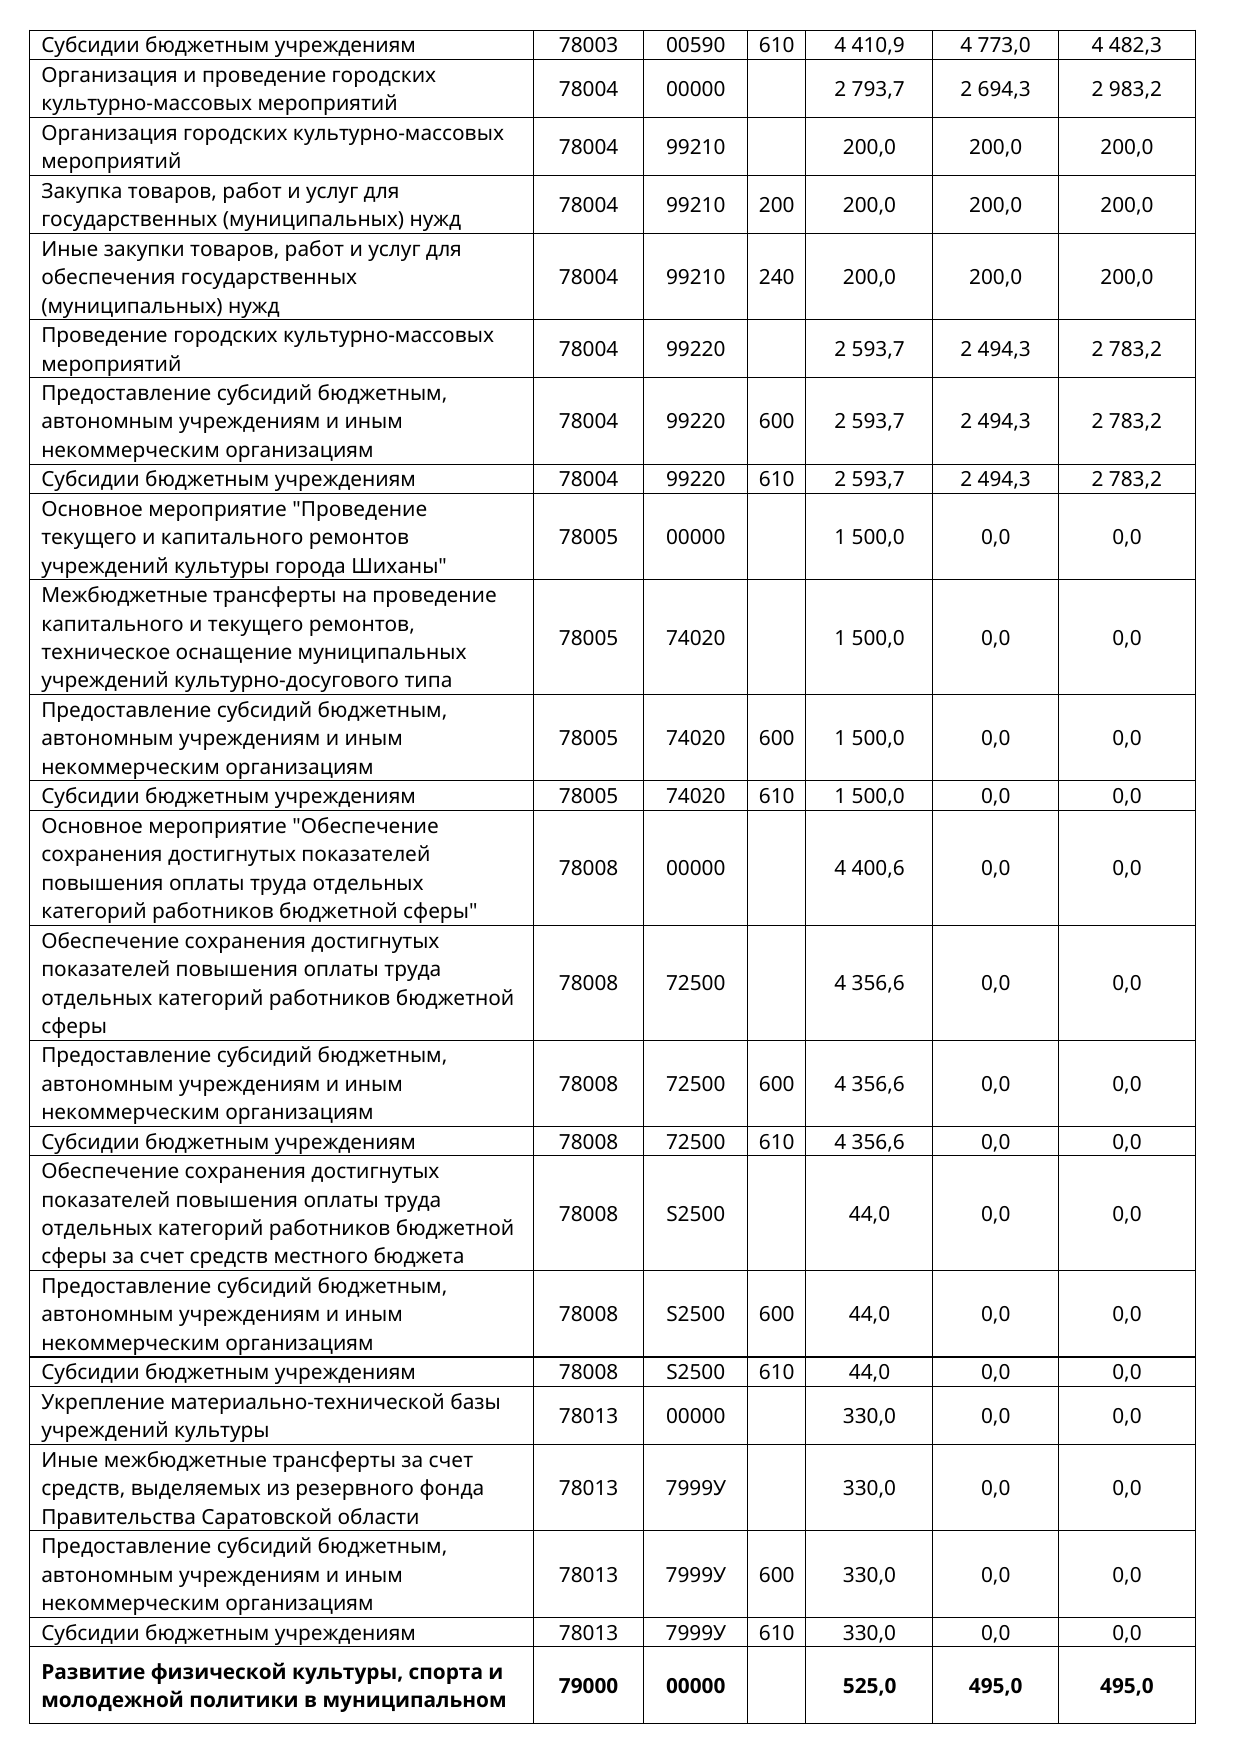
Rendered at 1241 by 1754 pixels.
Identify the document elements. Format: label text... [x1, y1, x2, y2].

table_cell 240 [748, 234, 805, 319]
table_cell 0,0 [933, 1127, 1058, 1155]
table_cell 2 983,2 [1059, 60, 1195, 117]
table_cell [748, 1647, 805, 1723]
table_cell 4 356,6 [806, 1041, 932, 1126]
table_cell 0,0 [1059, 1271, 1195, 1356]
table_cell 2 593,7 [806, 320, 932, 377]
table_cell 2 593,7 [806, 378, 932, 463]
table_cell 330,0 [806, 1387, 932, 1444]
table_cell 78005 [534, 695, 643, 780]
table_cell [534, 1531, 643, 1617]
table_cell 0,0 [933, 695, 1058, 780]
table_cell 600 [748, 1041, 805, 1126]
table_cell 4 356,6 [806, 926, 932, 1039]
table_cell Субсидии бюджетным учреждениям [30, 31, 533, 59]
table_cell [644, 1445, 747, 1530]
table_cell 4 400,6 [806, 811, 932, 925]
table_cell [748, 580, 805, 694]
table_cell 600 [748, 378, 805, 463]
table_cell 78008 [534, 1271, 643, 1356]
table_cell 2 793,7 [806, 60, 932, 117]
table_cell 72500 [644, 1127, 747, 1155]
table_cell 1 500,0 [806, 781, 932, 810]
table_cell 0,0 [933, 811, 1058, 925]
table_cell 200,0 [806, 176, 932, 233]
table_cell 0,0 [1059, 494, 1195, 579]
table_cell 78003 [534, 31, 643, 59]
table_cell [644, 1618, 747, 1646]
table_cell 200,0 [1059, 176, 1195, 233]
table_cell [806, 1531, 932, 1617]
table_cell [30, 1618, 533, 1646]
table_cell 00000 [644, 1387, 747, 1444]
table_cell 0,0 [933, 926, 1058, 1039]
table_cell 4 482,3 [1059, 31, 1195, 59]
table_cell 610 [748, 781, 805, 810]
table_cell Обеспечение сохранения достигнутых показателей повышения оплаты труда отдельных категорий работников бюджетной сферы за счет средств местного бюджета [30, 1156, 533, 1270]
table_cell 0,0 [933, 1387, 1058, 1444]
table_cell 610 [748, 1358, 805, 1386]
table_cell Проведение городских культурно-массовых мероприятий [30, 320, 533, 377]
table_cell Организация и проведение городских культурно-массовых мероприятий [30, 60, 533, 117]
table_cell 610 [748, 465, 805, 493]
table_cell 78004 [534, 60, 643, 117]
table_cell 74020 [644, 781, 747, 810]
table_cell 44,0 [806, 1156, 932, 1270]
table_cell 0,0 [1059, 781, 1195, 810]
table_cell 4 410,9 [806, 31, 932, 59]
table_cell [748, 320, 805, 377]
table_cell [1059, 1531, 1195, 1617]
table_cell 78005 [534, 781, 643, 810]
table_cell 78008 [534, 926, 643, 1039]
table_cell 200,0 [806, 234, 932, 319]
table_cell Основное мероприятие "Обеспечение сохранения достигнутых показателей повышения оплаты труда отдельных категорий работников бюджетной сферы" [30, 811, 533, 925]
table_cell 2 783,2 [1059, 320, 1195, 377]
table_cell 78008 [534, 1127, 643, 1155]
table_cell 2 593,7 [806, 465, 932, 493]
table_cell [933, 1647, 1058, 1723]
table_cell 78013 [534, 1387, 643, 1444]
table_cell [748, 1156, 805, 1270]
table_cell 99210 [644, 234, 747, 319]
table_cell [748, 926, 805, 1039]
table_cell 78005 [534, 580, 643, 694]
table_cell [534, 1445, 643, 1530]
table_cell 0,0 [933, 1156, 1058, 1270]
table_cell 78004 [534, 118, 643, 175]
table_cell 2 783,2 [1059, 378, 1195, 463]
table_cell 99220 [644, 320, 747, 377]
table_cell Закупка товаров, работ и услуг для государственных (муниципальных) нужд [30, 176, 533, 233]
table_cell 2 494,3 [933, 378, 1058, 463]
table_cell Организация городских культурно-массовых мероприятий [30, 118, 533, 175]
table_cell 600 [748, 1271, 805, 1356]
table_cell 0,0 [1059, 811, 1195, 925]
table_cell 200,0 [933, 234, 1058, 319]
table_cell 44,0 [806, 1358, 932, 1386]
table_cell Иные закупки товаров, работ и услуг для обеспечения государственных (муниципальных) нужд [30, 234, 533, 319]
table_cell 200,0 [1059, 234, 1195, 319]
table_cell 99220 [644, 378, 747, 463]
table_cell 0,0 [933, 1271, 1058, 1356]
table_cell 78004 [534, 176, 643, 233]
table_cell S2500 [644, 1271, 747, 1356]
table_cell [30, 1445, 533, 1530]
table_cell Субсидии бюджетным учреждениям [30, 1358, 533, 1386]
table_cell 4 773,0 [933, 31, 1058, 59]
table_cell 1 500,0 [806, 494, 932, 579]
table_cell 00000 [644, 60, 747, 117]
table_cell 78004 [534, 378, 643, 463]
table_cell 99220 [644, 465, 747, 493]
table_cell 0,0 [1059, 926, 1195, 1039]
table_cell 1 500,0 [806, 580, 932, 694]
table_cell 00000 [644, 494, 747, 579]
table_cell Субсидии бюджетным учреждениям [30, 1127, 533, 1155]
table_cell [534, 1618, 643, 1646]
table_cell 200,0 [933, 118, 1058, 175]
table_cell 4 356,6 [806, 1127, 932, 1155]
table_cell 1 500,0 [806, 695, 932, 780]
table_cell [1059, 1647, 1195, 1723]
table_cell 99210 [644, 176, 747, 233]
table_cell 600 [748, 695, 805, 780]
table_cell Субсидии бюджетным учреждениям [30, 465, 533, 493]
table_cell [748, 60, 805, 117]
table_cell [748, 118, 805, 175]
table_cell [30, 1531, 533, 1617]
table_cell 0,0 [933, 494, 1058, 579]
table_cell 74020 [644, 580, 747, 694]
table_cell [748, 811, 805, 925]
table_cell 72500 [644, 926, 747, 1039]
table_cell 0,0 [1059, 1358, 1195, 1386]
table_cell 2 494,3 [933, 465, 1058, 493]
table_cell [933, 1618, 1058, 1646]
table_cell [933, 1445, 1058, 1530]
table_cell Межбюджетные трансферты на проведение капитального и текущего ремонтов, техническое оснащение муниципальных учреждений культурно-досугового типа [30, 580, 533, 694]
table_cell 44,0 [806, 1271, 932, 1356]
table_cell [748, 1387, 805, 1444]
table_cell 0,0 [1059, 1041, 1195, 1126]
table_cell 78008 [534, 1041, 643, 1126]
table_cell 00000 [644, 811, 747, 925]
table_cell 0,0 [1059, 580, 1195, 694]
table_cell 200,0 [933, 176, 1058, 233]
table_cell 74020 [644, 695, 747, 780]
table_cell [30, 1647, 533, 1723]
table_cell Предоставление субсидий бюджетным, автономным учреждениям и иным некоммерческим организациям [30, 1271, 533, 1356]
table_cell 0,0 [1059, 1387, 1195, 1444]
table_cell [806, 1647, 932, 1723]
table_cell 0,0 [933, 1041, 1058, 1126]
table_cell 78008 [534, 1358, 643, 1386]
table_cell 78004 [534, 234, 643, 319]
table_cell 2 783,2 [1059, 465, 1195, 493]
table_cell 2 494,3 [933, 320, 1058, 377]
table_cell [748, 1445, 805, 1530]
table_cell 0,0 [1059, 1127, 1195, 1155]
table_cell 610 [748, 31, 805, 59]
table_cell Обеспечение сохранения достигнутых показателей повышения оплаты труда отдельных категорий работников бюджетной сферы [30, 926, 533, 1039]
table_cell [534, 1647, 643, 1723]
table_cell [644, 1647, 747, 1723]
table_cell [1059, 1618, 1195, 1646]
table_cell Предоставление субсидий бюджетным, автономным учреждениям и иным некоммерческим организациям [30, 695, 533, 780]
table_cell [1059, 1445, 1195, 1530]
table_cell 78004 [534, 465, 643, 493]
table_cell 200,0 [806, 118, 932, 175]
table_cell 0,0 [933, 1358, 1058, 1386]
table_cell 2 694,3 [933, 60, 1058, 117]
table_cell 99210 [644, 118, 747, 175]
table_cell Основное мероприятие "Проведение текущего и капитального ремонтов учреждений культуры города Шиханы" [30, 494, 533, 579]
table_cell 0,0 [1059, 695, 1195, 780]
table_cell 78008 [534, 811, 643, 925]
table_cell S2500 [644, 1358, 747, 1386]
table_cell Укрепление материально-технической базы учреждений культуры [30, 1387, 533, 1444]
table_cell 78008 [534, 1156, 643, 1270]
table_cell 200,0 [1059, 118, 1195, 175]
table_cell [748, 494, 805, 579]
table_cell 78005 [534, 494, 643, 579]
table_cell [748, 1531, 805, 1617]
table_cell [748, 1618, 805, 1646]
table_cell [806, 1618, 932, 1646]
table_cell 0,0 [933, 781, 1058, 810]
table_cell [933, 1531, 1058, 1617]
table_cell S2500 [644, 1156, 747, 1270]
table_cell 0,0 [1059, 1156, 1195, 1270]
table_cell 00590 [644, 31, 747, 59]
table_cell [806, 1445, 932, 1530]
table_cell 78004 [534, 320, 643, 377]
table_cell 0,0 [933, 580, 1058, 694]
table_cell Предоставление субсидий бюджетным, автономным учреждениям и иным некоммерческим организациям [30, 1041, 533, 1126]
table_cell 610 [748, 1127, 805, 1155]
table_cell Предоставление субсидий бюджетным, автономным учреждениям и иным некоммерческим организациям [30, 378, 533, 463]
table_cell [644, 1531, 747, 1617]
table_cell 72500 [644, 1041, 747, 1126]
table_cell 200 [748, 176, 805, 233]
table_cell Субсидии бюджетным учреждениям [30, 781, 533, 810]
